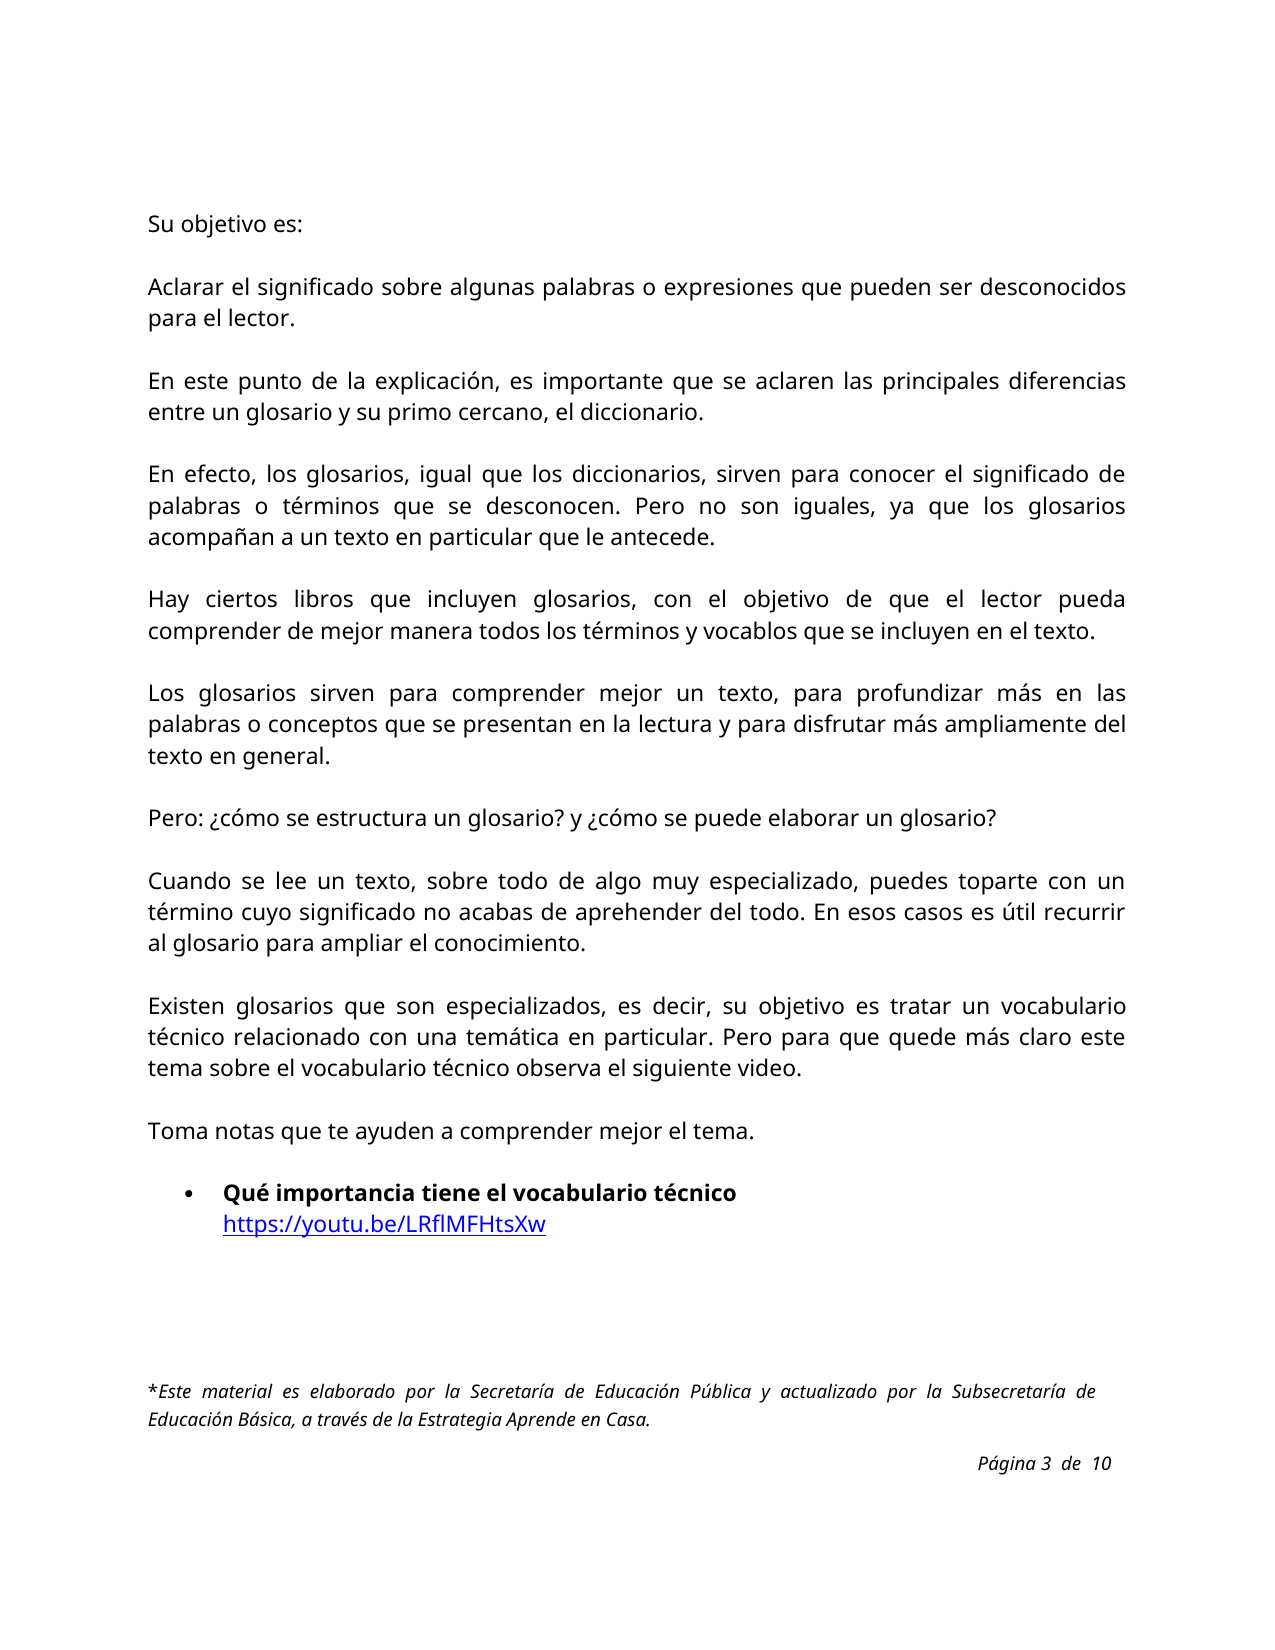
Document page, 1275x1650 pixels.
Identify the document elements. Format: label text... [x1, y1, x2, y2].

text En este punto de la explicación, es importante que se aclaren las principales diferencias entre un glosario y su primo cercano, el diccionario. [148, 365, 1127, 427]
text En efecto, los glosarios, igual que los diccionarios, sirven para conocer el significado de palabras o términos que se desconocen. Pero no son iguales, ya que los glosarios acompañan a un texto en particular que le antecede. [148, 458, 1127, 552]
list https://youtu.be/LRflMFHtsXw [223, 1208, 1127, 1240]
text Los glosarios sirven para comprender mejor un texto, para profundizar más en las palabras o conceptos que se presentan en la lectura y para disfrutar más ampliamente del texto en general. [148, 677, 1127, 771]
text Toma notas que te ayuden a comprender mejor el tema. [148, 1115, 1127, 1146]
text Cuando se lee un texto, sobre todo de algo muy especializado, puedes toparte con un término cuyo significado no acabas de aprehender del todo. En esos casos es útil recurrir al glosario para ampliar el conocimiento. [148, 865, 1127, 958]
text Aclarar el significado sobre algunas palabras o expresiones que pueden ser desconocidos para el lector. [148, 271, 1127, 333]
text Hay ciertos libros que incluyen glosarios, con el objetivo de que el lector pueda comprender de mejor manera todos los términos y vocablos que se incluyen en el texto. [148, 583, 1127, 646]
text Pero: ¿cómo se estructura un glosario? y ¿cómo se puede elaborar un glosario? [148, 802, 1127, 833]
list Qué importancia tiene el vocabulario técnico [185, 1177, 1127, 1208]
text Su objetivo es: [148, 208, 1127, 240]
text Existen glosarios que son especializados, es decir, su objetivo es tratar un vocabulario técnico relacionado con una temática en particular. Pero para que quede más claro este tema sobre el vocabulario técnico observa el siguiente video. [148, 990, 1127, 1083]
